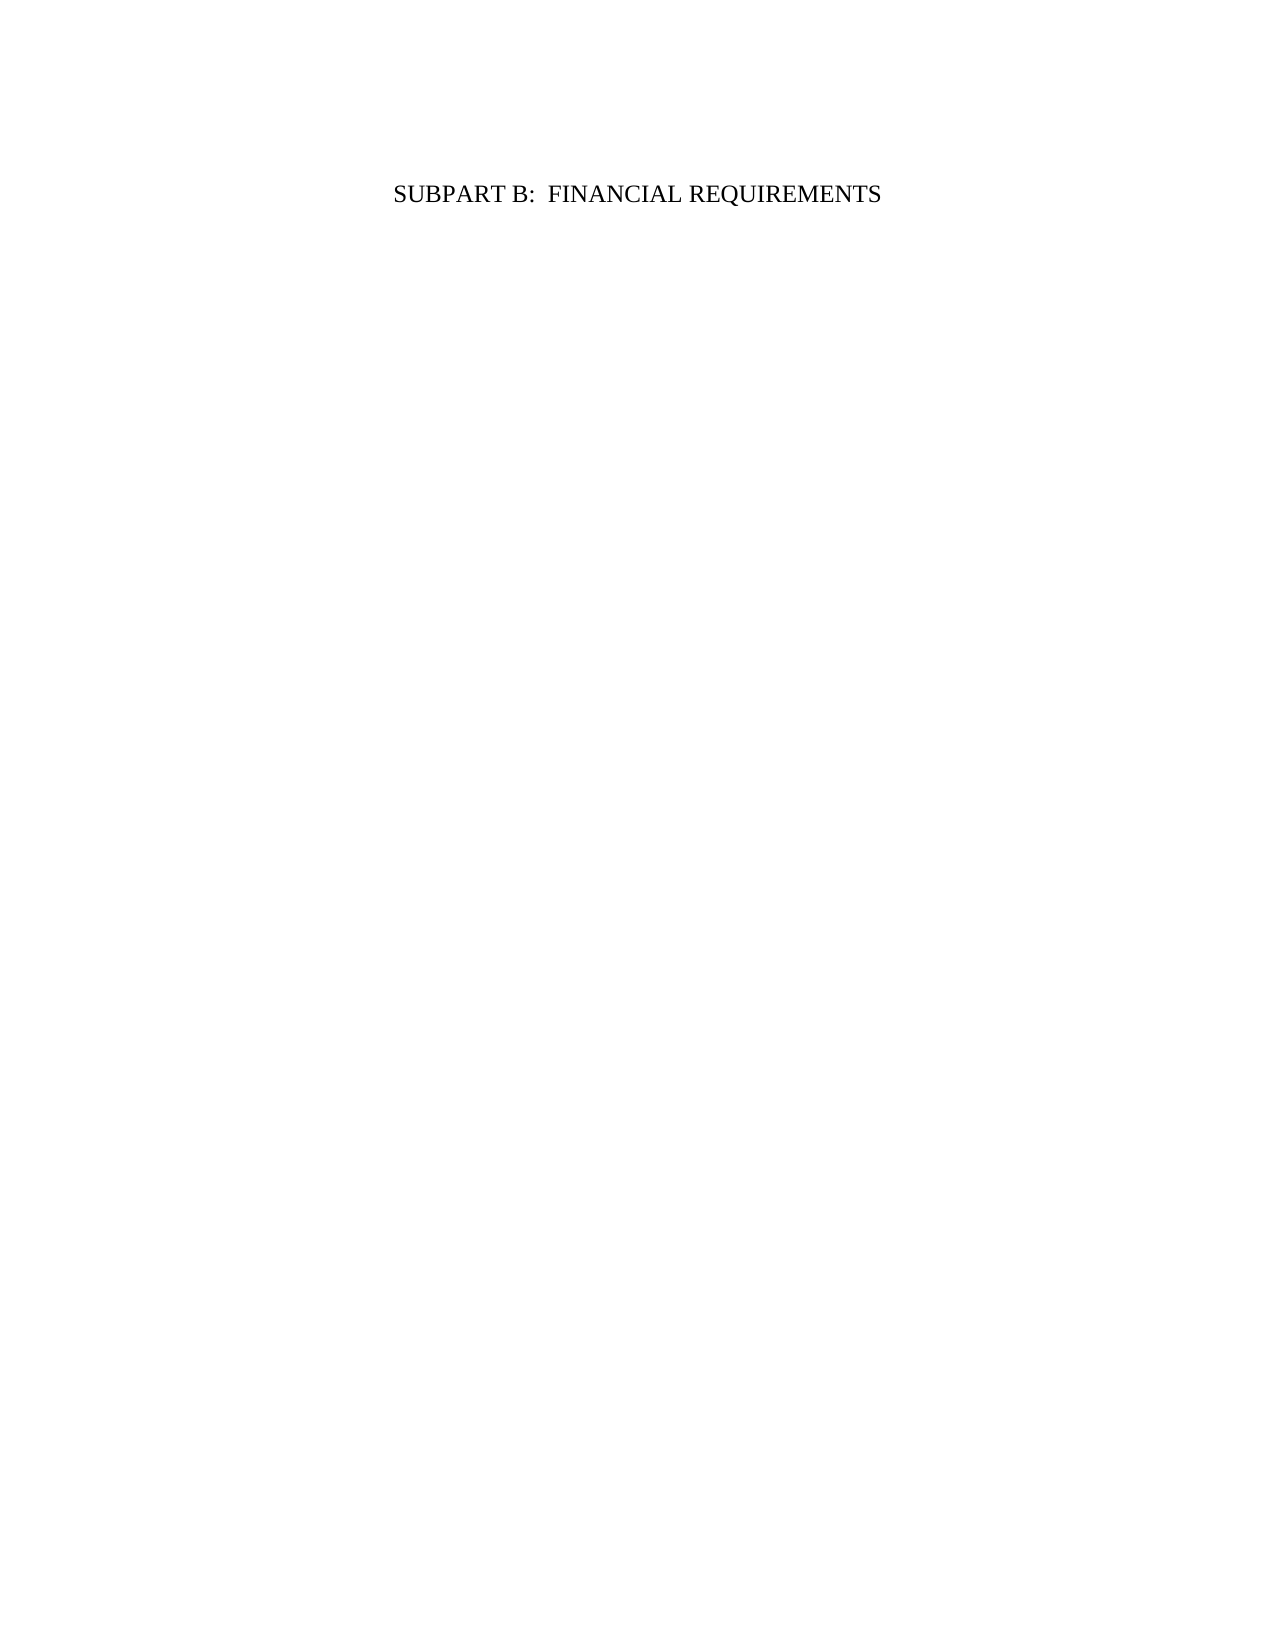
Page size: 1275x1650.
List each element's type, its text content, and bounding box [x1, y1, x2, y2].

text SUBPART B: FINANCIAL REQUIREMENTS [150, 179, 1125, 207]
